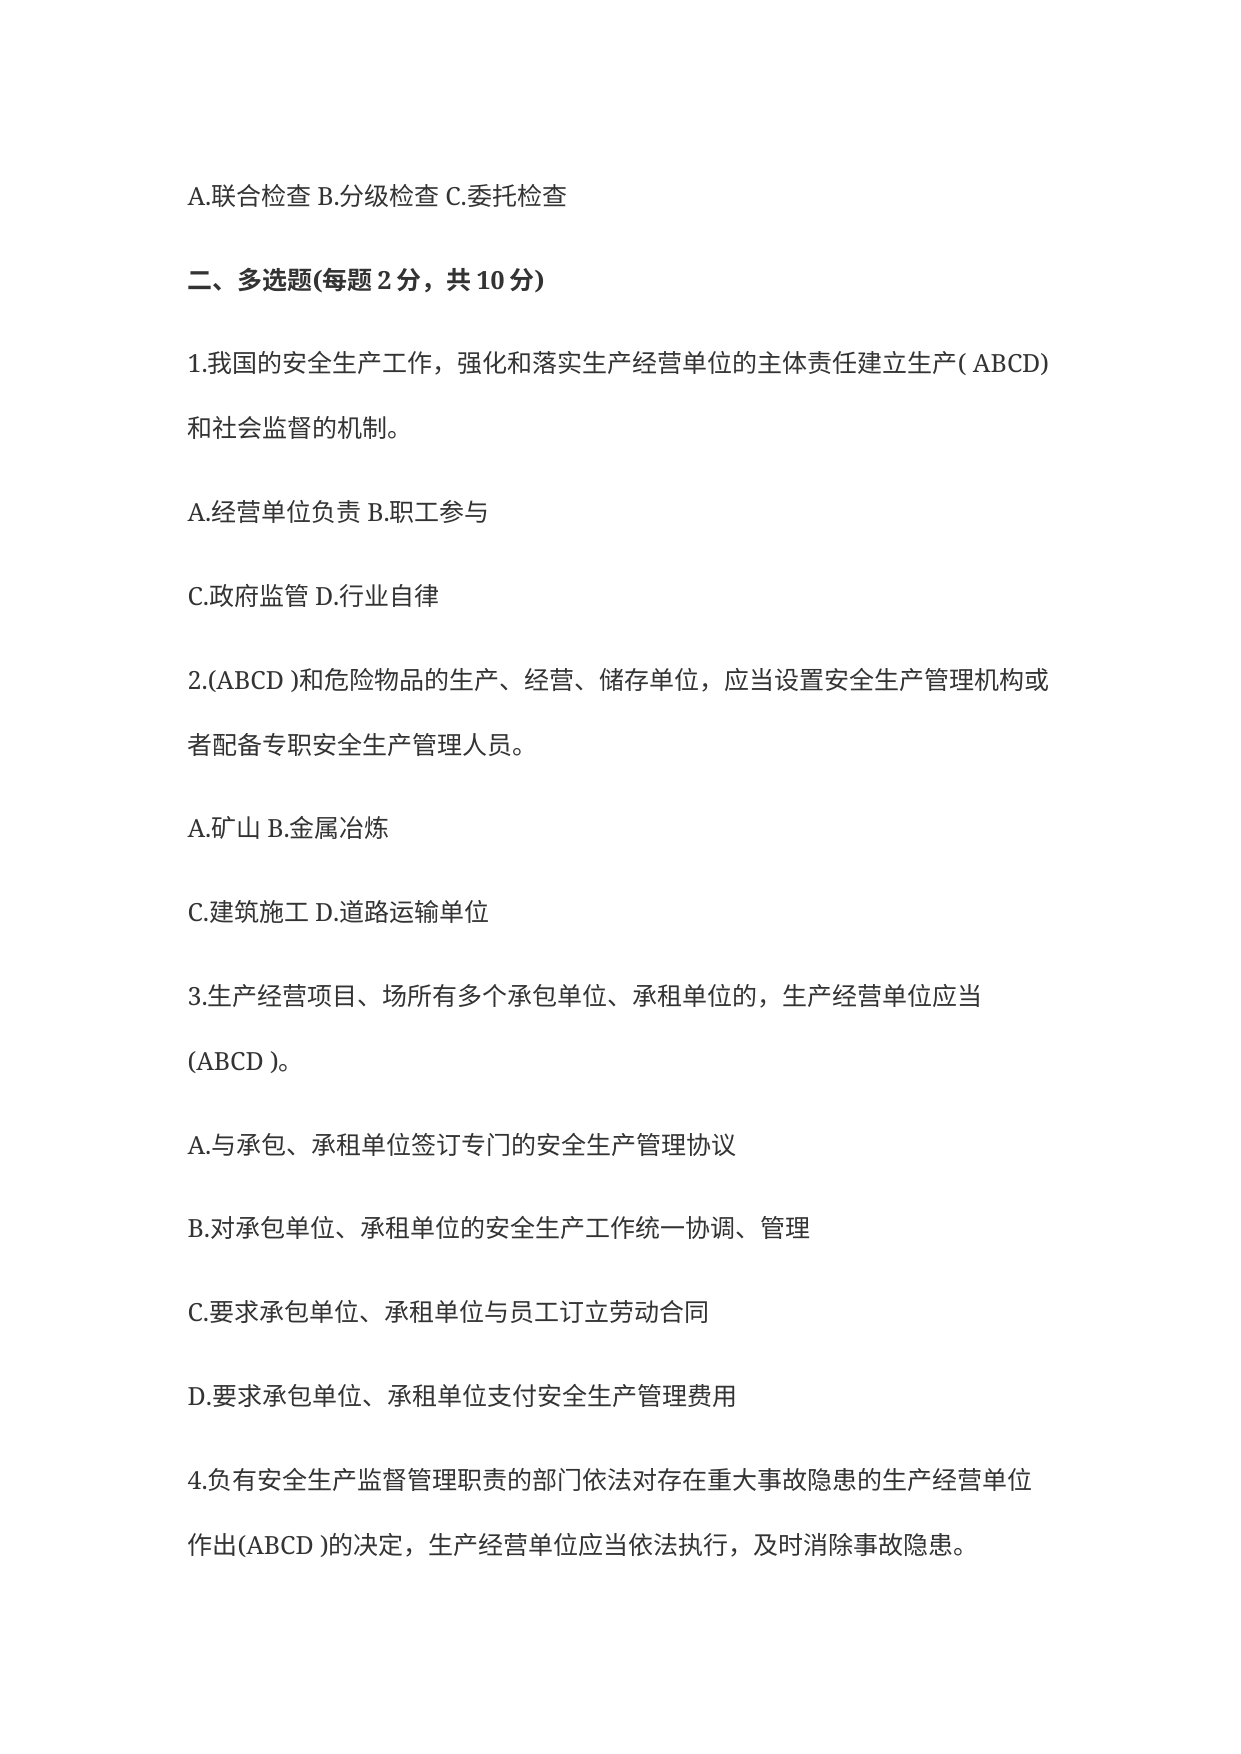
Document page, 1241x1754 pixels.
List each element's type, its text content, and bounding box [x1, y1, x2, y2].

text C.要求承包单位、承租单位与员工订立劳动合同 [187, 1278, 1053, 1343]
text 4.负有安全生产监督管理职责的部门依法对存在重大事故隐患的生产经营单位作出(ABCD )的决定，生产经营单位应当依法执行，及时消除事故隐患。 [187, 1446, 1053, 1576]
text 二、多选题(每题2分，共10分) [187, 246, 1053, 311]
text D.要求承包单位、承租单位支付安全生产管理费用 [187, 1362, 1053, 1427]
text B.对承包单位、承租单位的安全生产工作统一协调、管理 [187, 1194, 1053, 1259]
text 3.生产经营项目、场所有多个承包单位、承租单位的，生产经营单位应当(ABCD )。 [187, 962, 1053, 1092]
text A.经营单位负责 B.职工参与 [187, 478, 1053, 543]
text A.矿山 B.金属冶炼 [187, 794, 1053, 859]
text A.联合检查 B.分级检查 C.委托检查 [187, 162, 1053, 227]
text A.与承包、承租单位签订专门的安全生产管理协议 [187, 1111, 1053, 1176]
text C.建筑施工 D.道路运输单位 [187, 878, 1053, 943]
text 2.(ABCD )和危险物品的生产、经营、储存单位，应当设置安全生产管理机构或者配备专职安全生产管理人员。 [187, 646, 1053, 776]
text 1.我国的安全生产工作，强化和落实生产经营单位的主体责任建立生产( ABCD)和社会监督的机制。 [187, 329, 1053, 459]
text C.政府监管 D.行业自律 [187, 562, 1053, 627]
